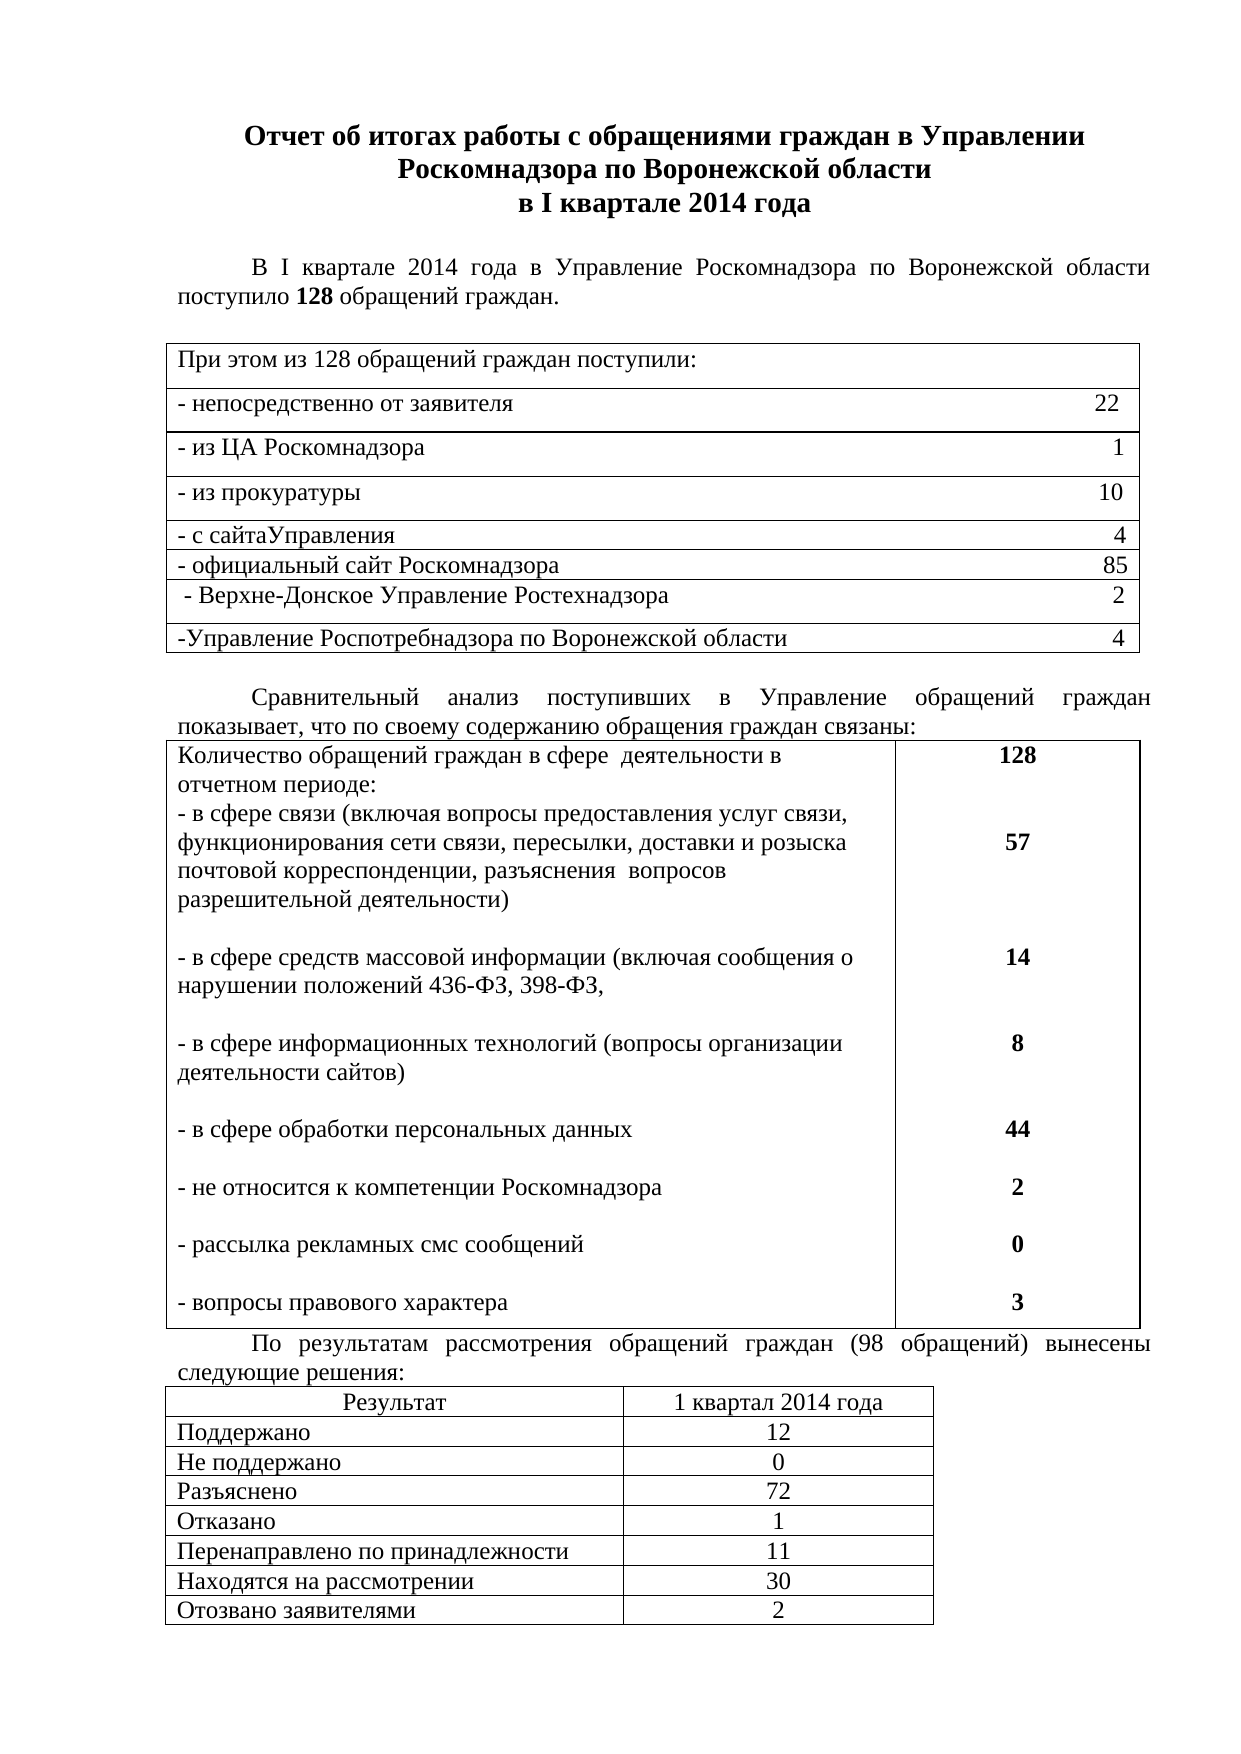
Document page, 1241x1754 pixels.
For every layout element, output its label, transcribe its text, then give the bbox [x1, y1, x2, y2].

table_cell Находятся на рассмотрении [166, 1566, 623, 1594]
text В I квартале 2014 года в Управление Роскомнадзора по Воронежской области поступило 128 обращений граждан. [177, 252, 1152, 310]
table_cell Отказано [166, 1506, 623, 1535]
text в I квартале 2014 года [177, 185, 1152, 219]
table_cell Перенаправлено по принадлежности [166, 1536, 623, 1565]
table_header Количество обращений граждан в сфере деятельности в отчетном периоде: - в сфере связи (включая вопросы предоставления услуг связи, функционирования сети связи, пересылки, доставки и розыска почтовой корреспонденции, разъяснения вопросов разрешительной деятельности) - в сфере средств массовой информации (включая сообщения о нарушении положений 436-ФЗ, 398-ФЗ, - в сфере информационных технологий (вопросы организации деятельности сайтов) - в сфере обработки персональных данных - не относится к компетенции Роскомнадзора - рассылка рекламных смс сообщений - вопросы правового характера [167, 741, 895, 1327]
table_cell - официальный сайт Роскомнадзора 85 [167, 550, 1139, 579]
text Сравнительный анализ поступивших в Управление обращений граждан показывает, что по своему содержанию обращения граждан связаны: [177, 682, 1152, 739]
table_cell Отозвано заявителями [166, 1596, 623, 1624]
table_cell 12 [624, 1417, 933, 1446]
table_cell - Верхне-Донское Управление Ростехнадзора 2 [167, 580, 1139, 622]
table_cell Разъяснено [166, 1476, 623, 1505]
table_cell 11 [624, 1536, 933, 1565]
table_header При этом из 128 обращений граждан поступили: [167, 344, 1139, 387]
table_cell 2 [624, 1596, 933, 1624]
table_cell Не поддержано [166, 1447, 623, 1475]
table_header Результат [166, 1387, 623, 1416]
table_cell 30 [624, 1566, 933, 1594]
text Отчет об итогах работы с обращениями граждан в Управлении Роскомнадзора по Воронежской области [177, 118, 1152, 185]
table_cell - непосредственно от заявителя 22 [167, 389, 1139, 431]
table_header 1 квартал 2014 года [624, 1387, 933, 1416]
table_cell - с сайтаУправления 4 [167, 521, 1139, 549]
table_cell -Управление Роспотребнадзора по Воронежской области 4 [167, 624, 1139, 652]
table_cell 0 [624, 1447, 933, 1475]
table_cell - из ЦА Роскомнадзора 1 [167, 433, 1139, 476]
table_header 128 57 14 8 44 2 0 3 [896, 741, 1139, 1327]
table_cell 72 [624, 1476, 933, 1505]
table_cell - из прокуратуры 10 [167, 477, 1139, 519]
table_cell 1 [624, 1506, 933, 1535]
table_cell Поддержано [166, 1417, 623, 1446]
text По результатам рассмотрения обращений граждан (98 обращений) вынесены следующие решения: [177, 1328, 1152, 1386]
